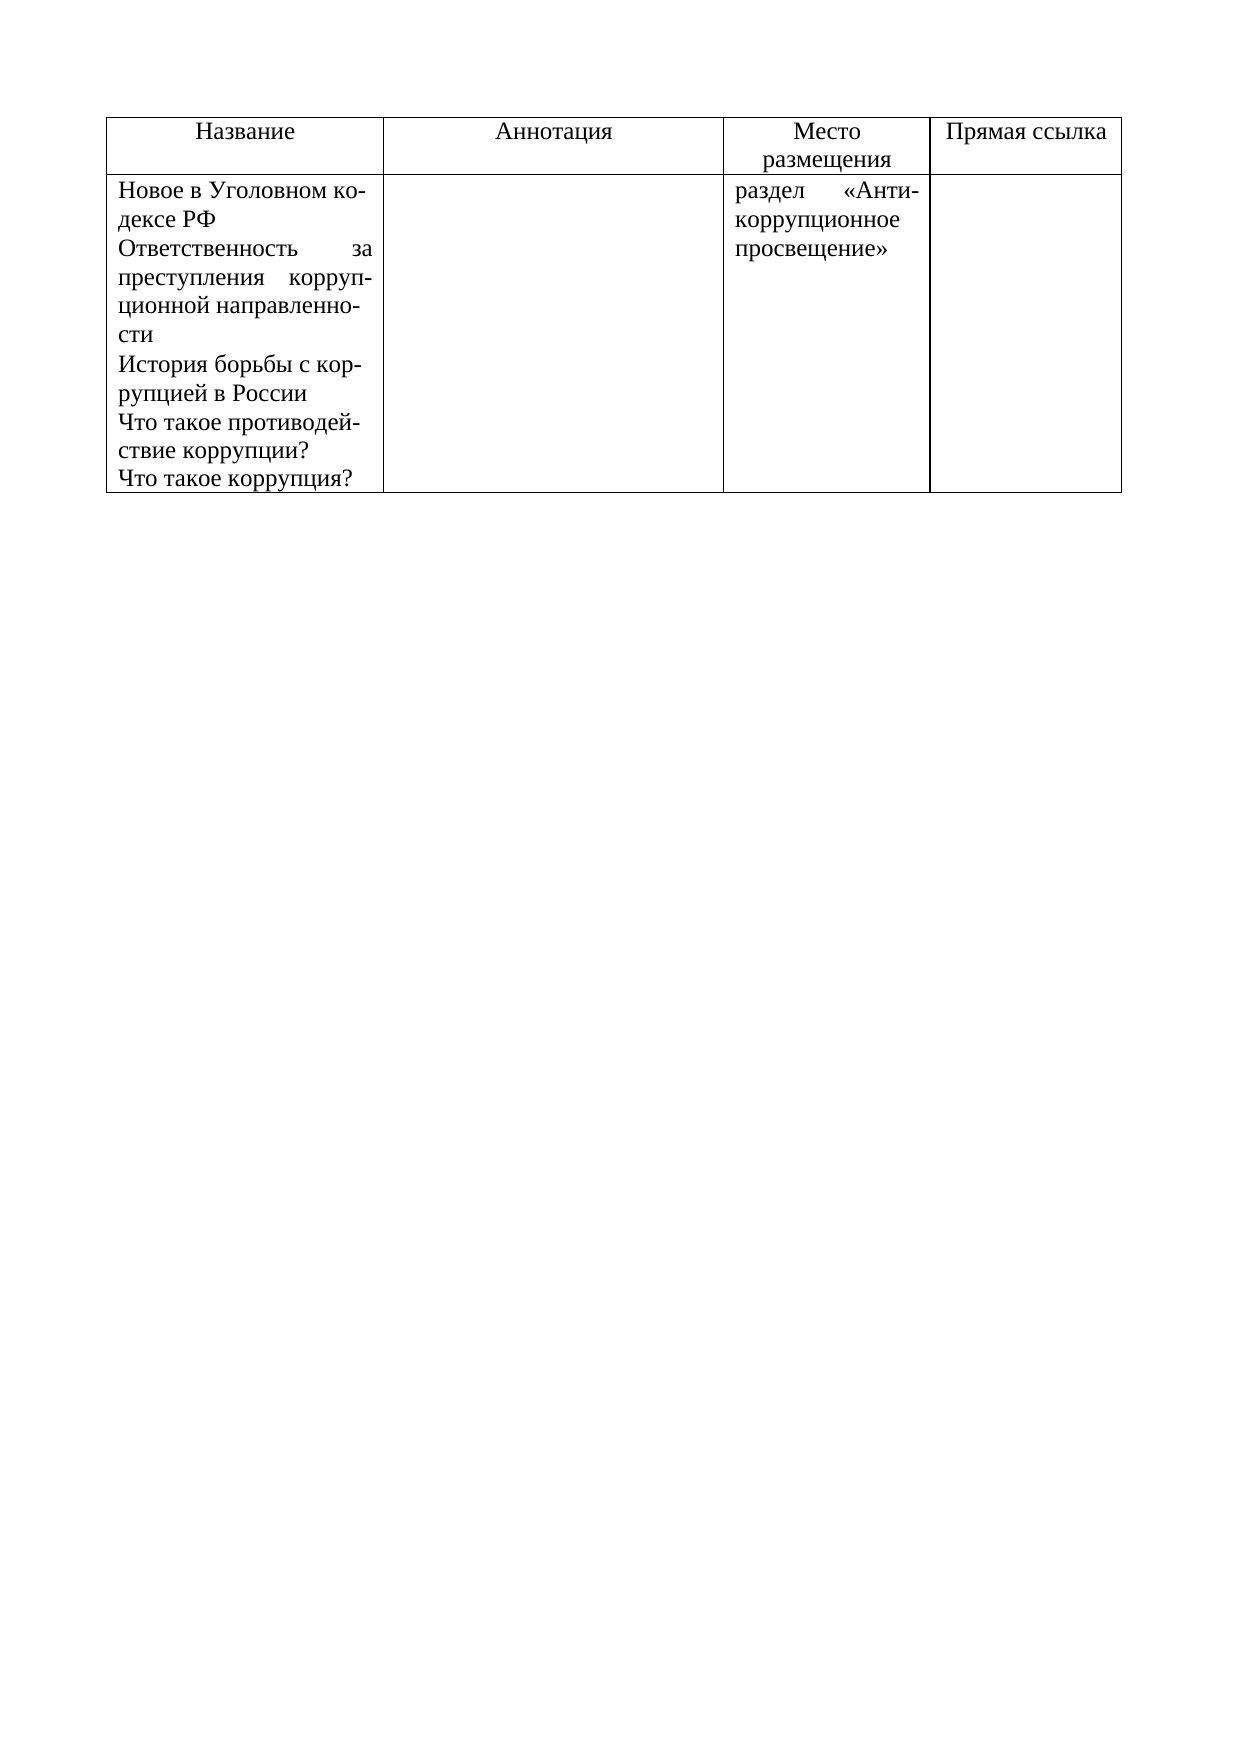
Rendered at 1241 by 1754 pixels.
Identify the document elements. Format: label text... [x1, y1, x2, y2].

table_header Аннотация [384, 118, 723, 174]
table_cell Новое в Уголовном ко- дексе РФ Ответственность за преступления корруп- ционной направленно- сти История борьбы с кор- рупцией в России Что такое противодей- ствие коррупции? Что такое коррупция? [107, 175, 383, 492]
table_header Место размещения [724, 118, 929, 174]
table_cell раздел «Анти- коррупционное просвещение» [724, 175, 929, 492]
table_cell [931, 175, 1121, 492]
table_cell [384, 175, 723, 492]
table_header Прямая ссылка [931, 118, 1121, 174]
table_header Название [107, 118, 383, 174]
